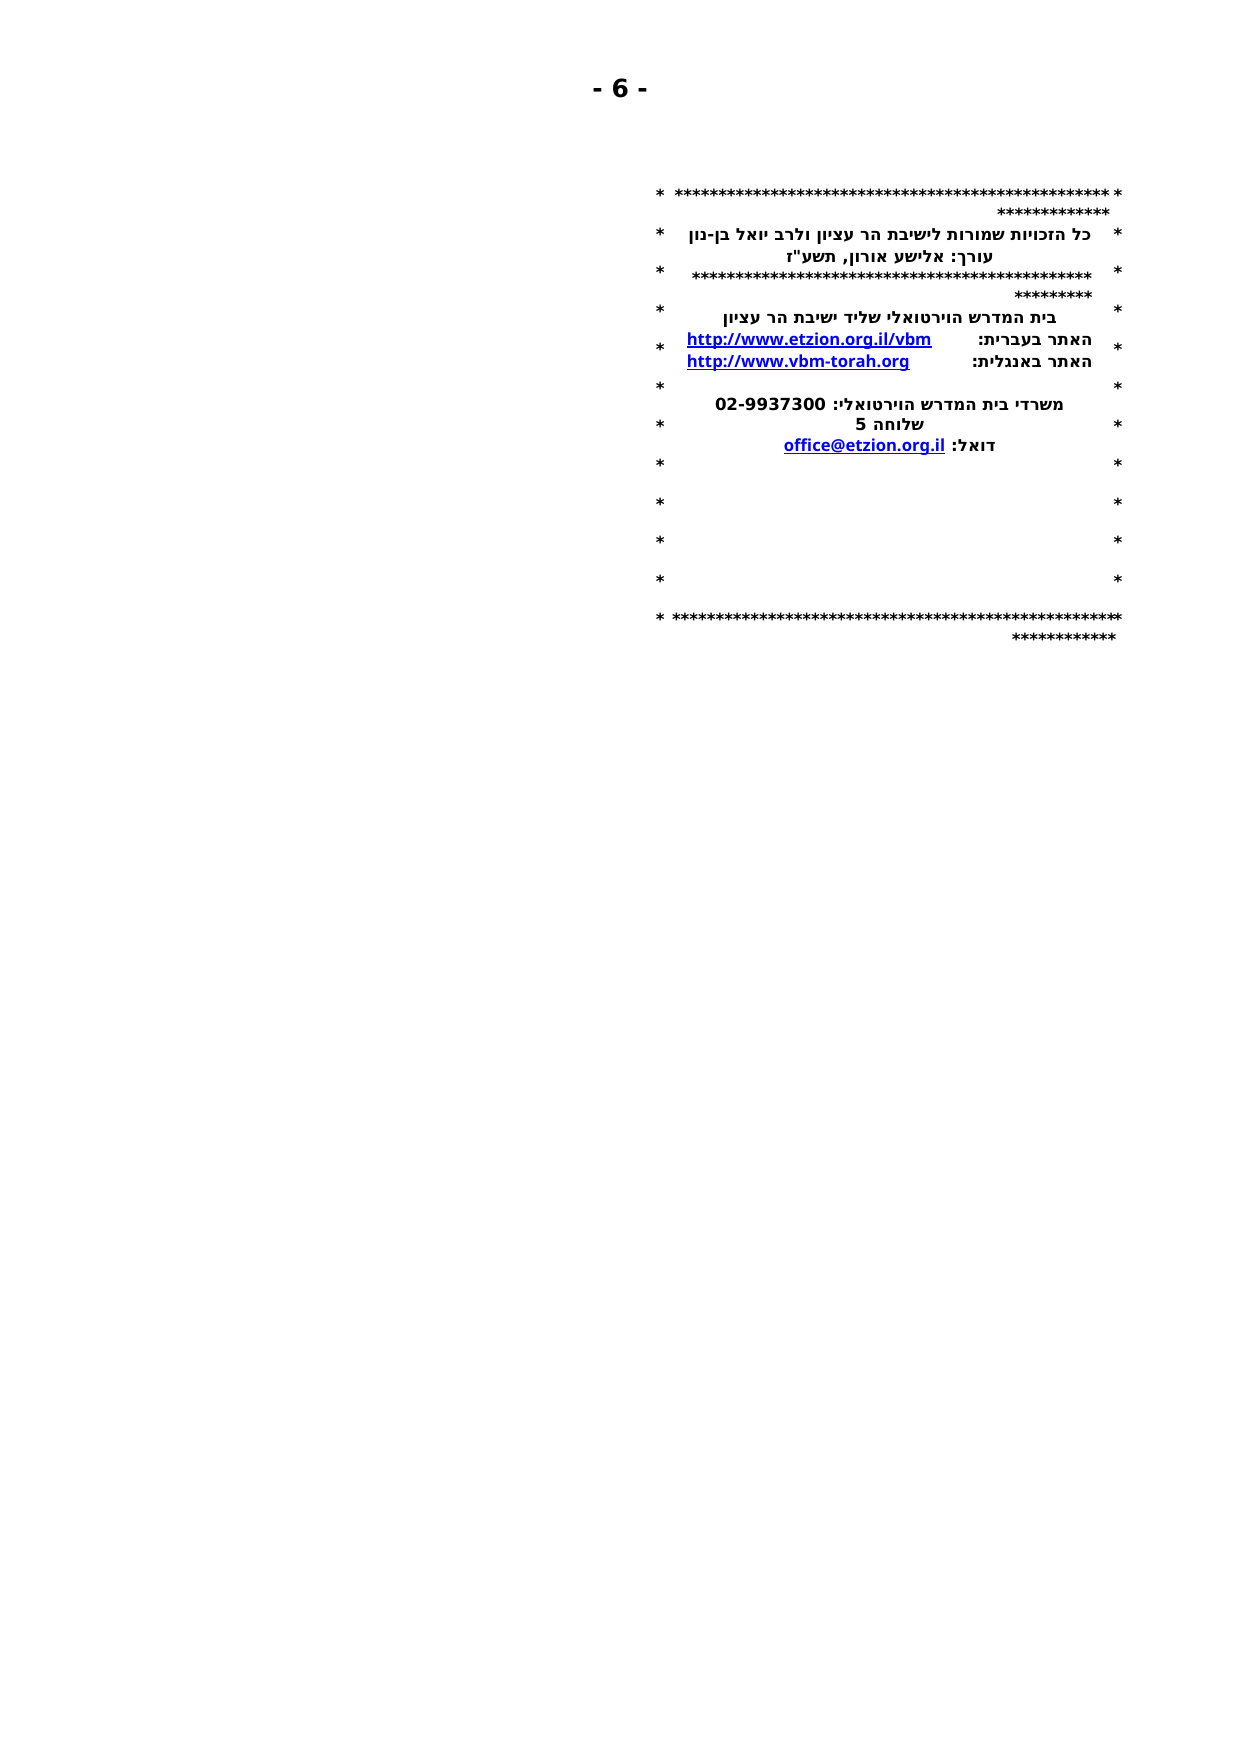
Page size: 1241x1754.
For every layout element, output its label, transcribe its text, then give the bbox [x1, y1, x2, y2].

table_cell כל הזכויות שמורות לישיבת הר עציון ולרב יואל בן-נון עורך: אלישע אורון, תשע"ז ******************************************************* בית המדרש הוירטואלי שליד ישיבת הר עציון האתר בעברית: http://www.etzion.org.il/vbm האתר באנגלית: http://www.vbm-torah.org משרדי בית המדרש הוירטואלי: 02-9937300 שלוחה 5 דואל: office@etzion.org.il [676, 225, 1104, 610]
table_cell * [646, 610, 676, 649]
table_cell * * * * * * * * * * [646, 225, 676, 610]
table_header * [1104, 186, 1133, 224]
table_cell * * * * * * * * * * [1104, 225, 1133, 610]
table_header *************************************************************** [676, 186, 1104, 224]
table_cell * [1104, 610, 1133, 649]
table_cell *************************************************************** [676, 610, 1104, 649]
table_header * [646, 186, 676, 224]
